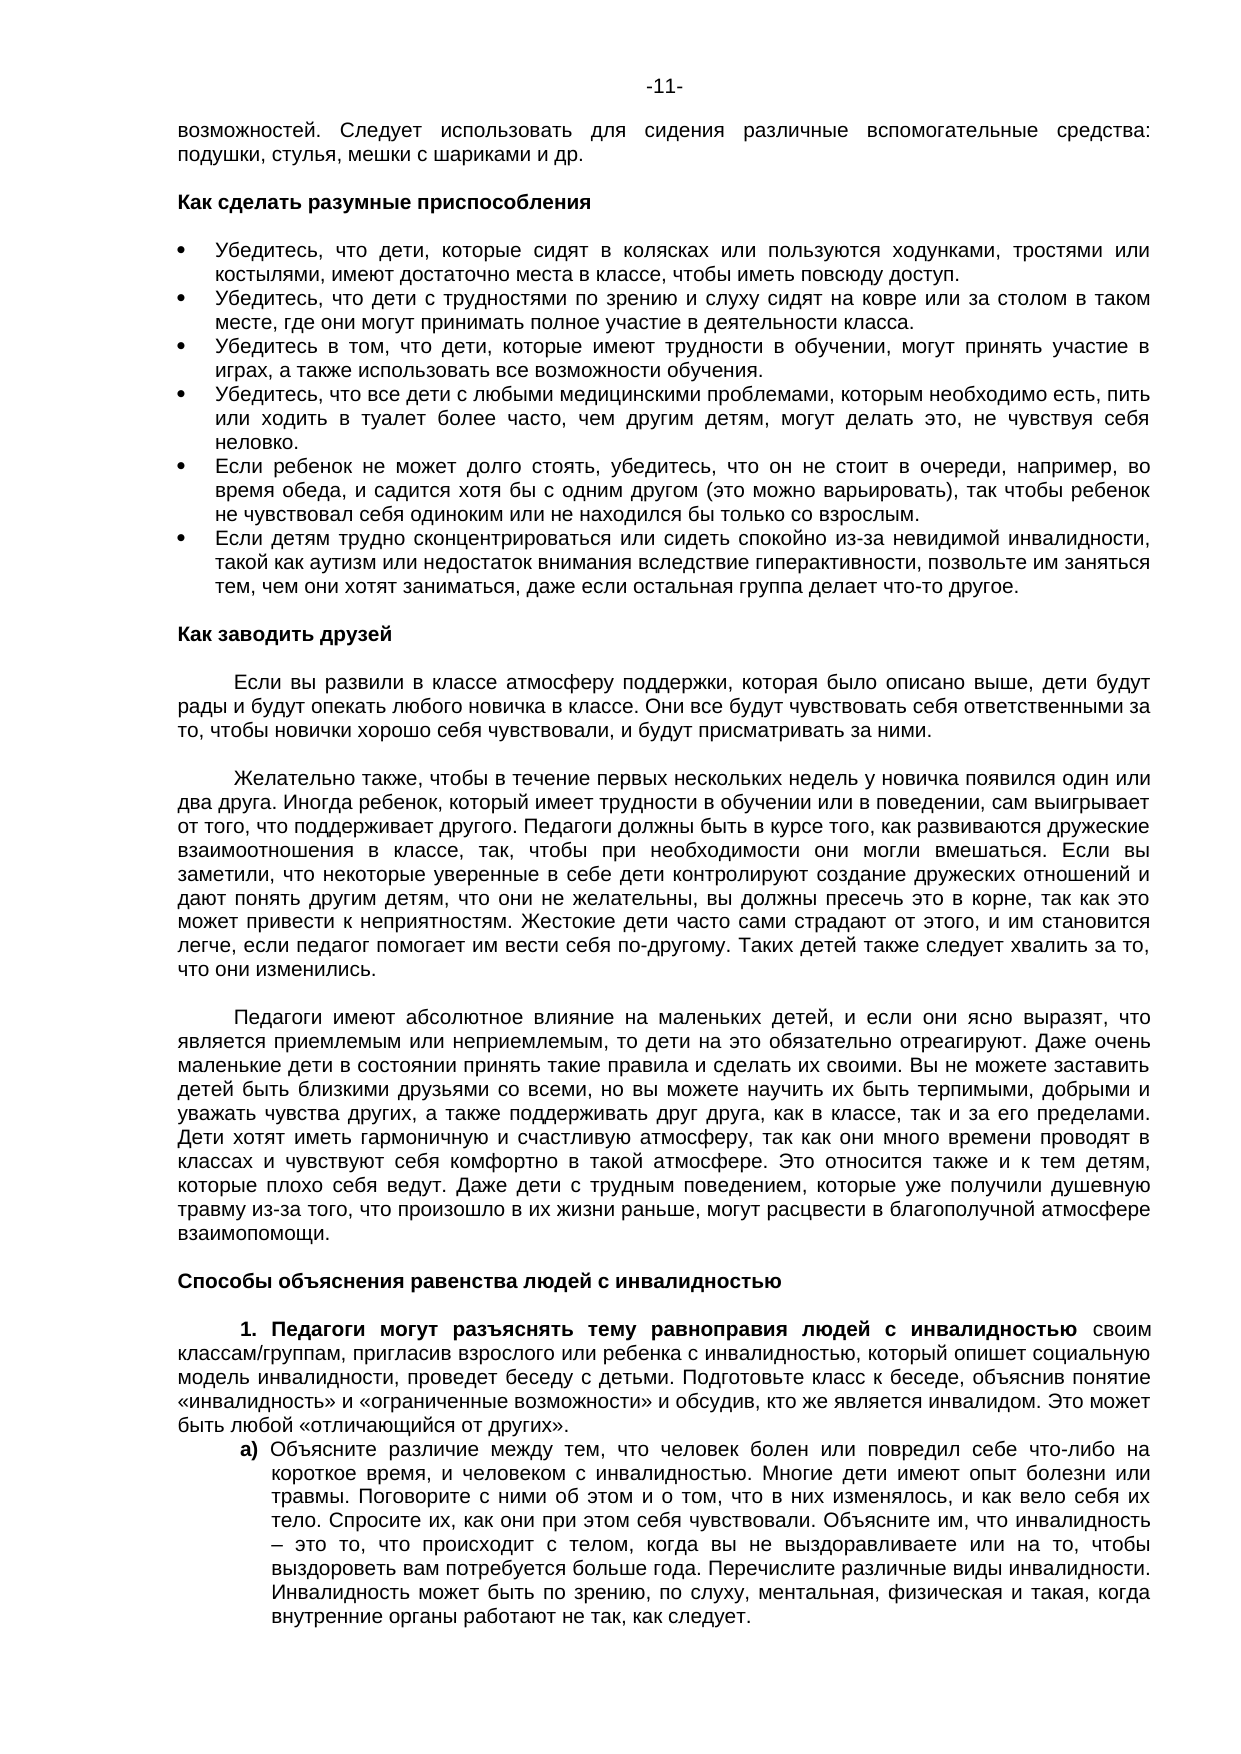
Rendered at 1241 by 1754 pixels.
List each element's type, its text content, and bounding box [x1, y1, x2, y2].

text а) Объясните различие между тем, что человек болен или повредил себе что-либо на короткое время, и человеком с инвалидностью. Многие дети имеют опыт болезни или травмы. Поговорите с ними об этом и о том, что в них изменялось, и как вело себя их тело. Спросите их, как они при этом себя чувствовали. Объясните им, что инвалидность – это то, что происходит с телом, когда вы не выздоравливаете или на то, чтобы выздороветь вам потребуется больше года. Перечислите различные виды инвалидности. Инвалидность может быть по зрению, по слуху, ментальная, физическая и такая, когда внутренние органы работают не так, как следует. [240, 1436, 1152, 1628]
text Способы объяснения равенства людей с инвалидностью [177, 1269, 1152, 1293]
text Как заводить друзей [177, 622, 1152, 646]
list Убедитесь, что дети, которые сидят в колясках или пользуются ходунками, тростями или костылями, имеют достаточно места в классе, чтобы иметь повсюду доступ. [177, 238, 1152, 286]
list Если детям трудно сконцентрироваться или сидеть спокойно из-за невидимой инвалидности, такой как аутизм или недостаток внимания вследствие гиперактивности, позвольте им заняться тем, чем они хотят заниматься, даже если остальная группа делает что-то другое. [177, 526, 1152, 598]
text 1. Педагоги могут разъяснять тему равноправия людей с инвалидностью своим классам/группам, пригласив взрослого или ребенка с инвалидностью, который опишет социальную модель инвалидности, проведет беседу с детьми. Подготовьте класс к беседе, объяснив понятие «инвалидность» и «ограниченные возможности» и обсудив, кто же является инвалидом. Это может быть любой «отличающийся от других». [177, 1317, 1152, 1436]
text Как сделать разумные приспособления [177, 190, 1152, 214]
text Если вы развили в классе атмосферу поддержки, которая было описано выше, дети будут рады и будут опекать любого новичка в классе. Они все будут чувствовать себя ответственными за то, чтобы новички хорошо себя чувствовали, и будут присматривать за ними. [177, 670, 1152, 742]
list Если ребенок не может долго стоять, убедитесь, что он не стоит в очереди, например, во время обеда, и садится хотя бы с одним другом (это можно варьировать), так чтобы ребенок не чувствовал себя одиноким или не находился бы только со взрослым. [177, 454, 1152, 526]
list Убедитесь в том, что дети, которые имеют трудности в обучении, могут принять участие в играх, а также использовать все возможности обучения. [177, 334, 1152, 382]
list Убедитесь, что все дети с любыми медицинскими проблемами, которым необходимо есть, пить или ходить в туалет более часто, чем другим детям, могут делать это, не чувствуя себя неловко. [177, 382, 1152, 454]
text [177, 118, 1152, 166]
text Педагоги имеют абсолютное влияние на маленьких детей, и если они ясно выразят, что является приемлемым или неприемлемым, то дети на это обязательно отреагируют. Даже очень маленькие дети в состоянии принять такие правила и сделать их своими. Вы не можете заставить детей быть близкими друзьями со всеми, но вы можете научить их быть терпимыми, добрыми и уважать чувства других, а также поддерживать друг друга, как в классе, так и за его пределами. Дети хотят иметь гармоничную и счастливую атмосферу, так как они много времени проводят в классах и чувствуют себя комфортно в такой атмосфере. Это относится также и к тем детям, которые плохо себя ведут. Даже дети с трудным поведением, которые уже получили душевную травму из-за того, что произошло в их жизни раньше, могут расцвести в благополучной атмосфере взаимопомощи. [177, 1005, 1152, 1245]
text Желательно также, чтобы в течение первых нескольких недель у новичка появился один или два друга. Иногда ребенок, который имеет трудности в обучении или в поведении, сам выигрывает от того, что поддерживает другого. Педагоги должны быть в курсе того, как развиваются дружеские взаимоотношения в классе, так, чтобы при необходимости они могли вмешаться. Если вы заметили, что некоторые уверенные в себе дети контролируют создание дружеских отношений и дают понять другим детям, что они не желательны, вы должны пресечь это в корне, так как это может привести к неприятностям. Жестокие дети часто сами страдают от этого, и им становится легче, если педагог помогает им вести себя по-другому. Таких детей также следует хвалить за то, что они изменились. [177, 766, 1152, 981]
list Убедитесь, что дети с трудностями по зрению и слуху сидят на ковре или за столом в таком месте, где они могут принимать полное участие в деятельности класса. [177, 286, 1152, 334]
